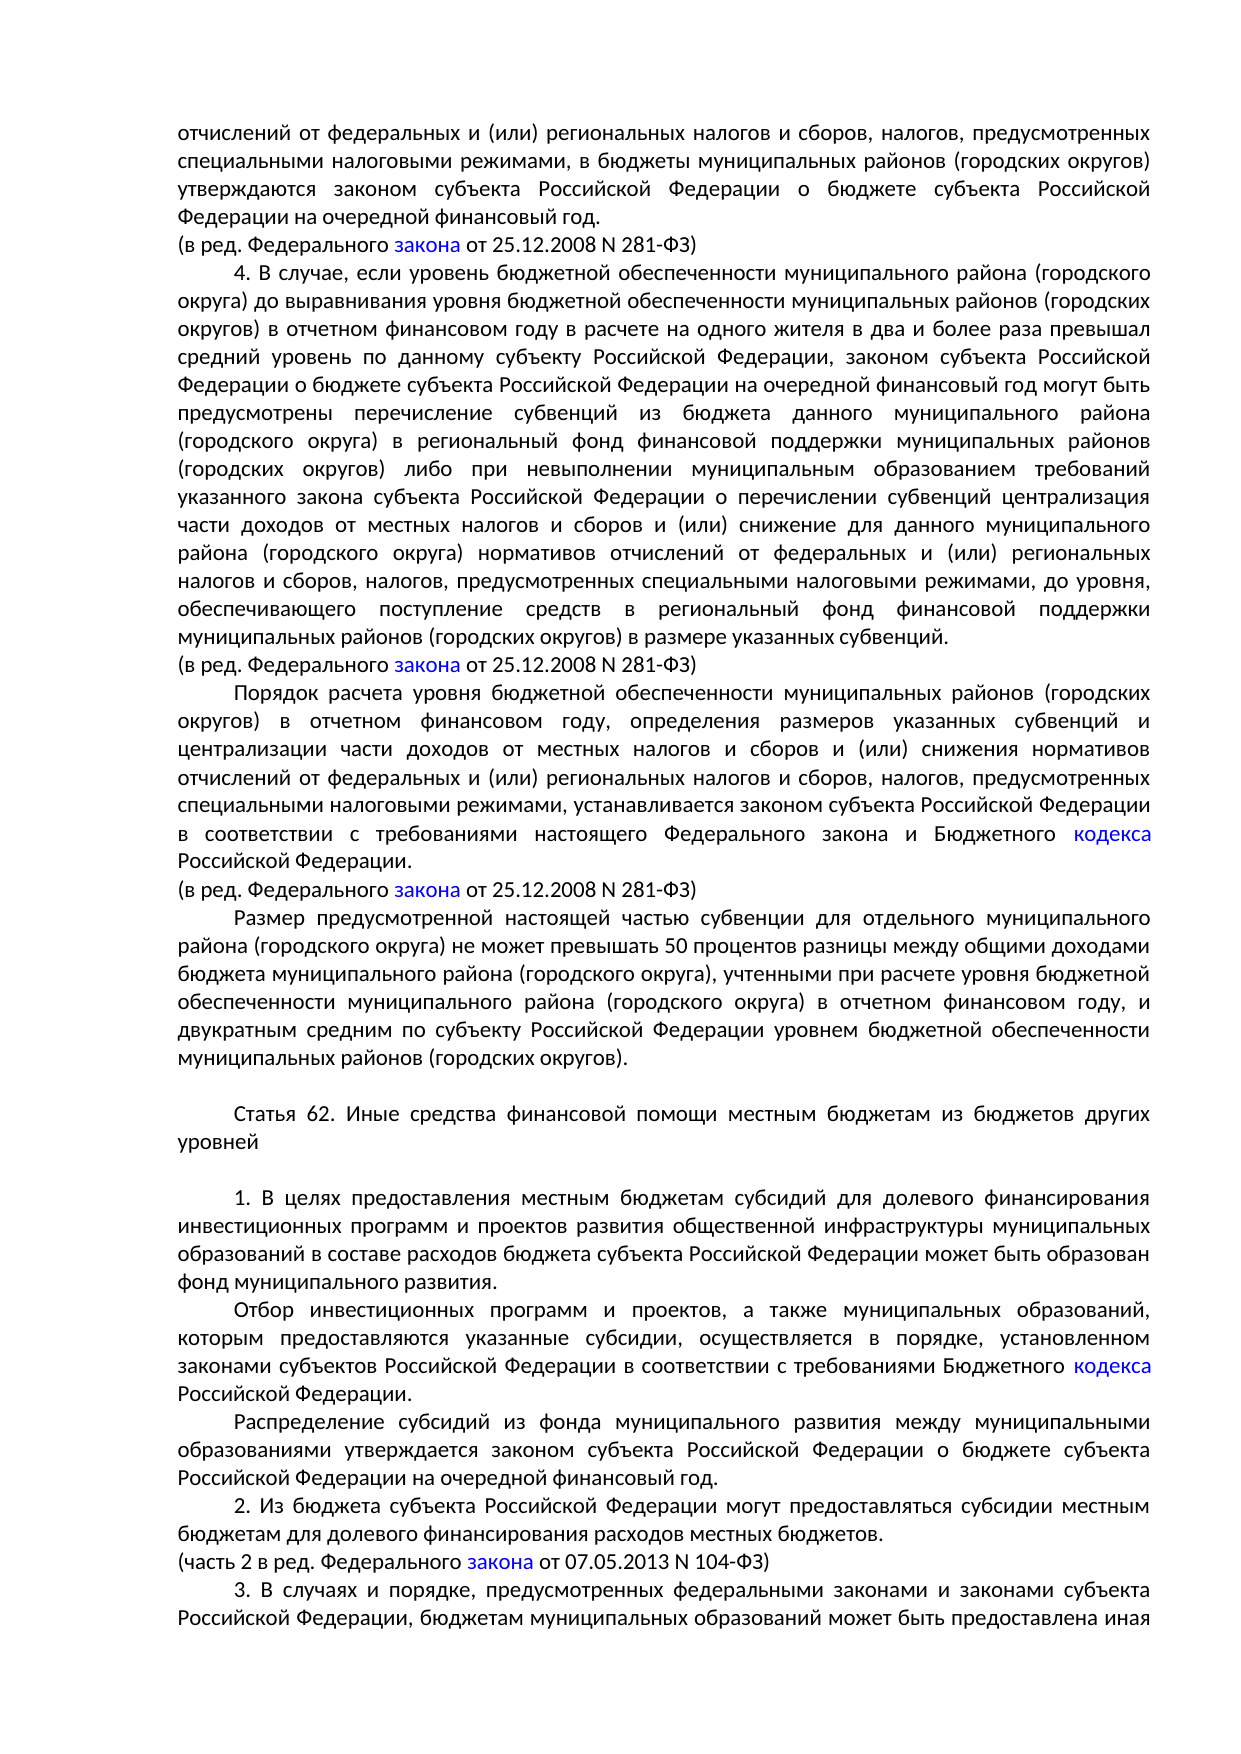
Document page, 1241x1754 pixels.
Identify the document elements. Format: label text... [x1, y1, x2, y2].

text (в ред. Федерального закона от 25.12.2008 N 281-ФЗ) [177, 875, 1152, 903]
text 4. В случае, если уровень бюджетной обеспеченности муниципального района (городского округа) до выравнивания уровня бюджетной обеспеченности муниципальных районов (городских округов) в отчетном финансовом году в расчете на одного жителя в два и более раза превышал средний уровень по данному субъекту Российской Федерации, законом субъекта Российской Федерации о бюджете субъекта Российской Федерации на очередной финансовый год могут быть предусмотрены перечисление субвенций из бюджета данного муниципального района (городского округа) в региональный фонд финансовой поддержки муниципальных районов (городских округов) либо при невыполнении муниципальным образованием требований указанного закона субъекта Российской Федерации о перечислении субвенций централизация части доходов от местных налогов и сборов и (или) снижение для данного муниципального района (городского округа) нормативов отчислений от федеральных и (или) региональных налогов и сборов, налогов, предусмотренных специальными налоговыми режимами, до уровня, обеспечивающего поступление средств в региональный фонд финансовой поддержки муниципальных районов (городских округов) в размере указанных субвенций. [177, 258, 1152, 651]
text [177, 118, 1152, 230]
text 2. Из бюджета субъекта Российской Федерации могут предоставляться субсидии местным бюджетам для долевого финансирования расходов местных бюджетов. [177, 1491, 1152, 1547]
text (часть 2 в ред. Федерального закона от 07.05.2013 N 104-ФЗ) [177, 1547, 1152, 1575]
text (в ред. Федерального закона от 25.12.2008 N 281-ФЗ) [177, 651, 1152, 678]
text (в ред. Федерального закона от 25.12.2008 N 281-ФЗ) [177, 230, 1152, 258]
text 1. В целях предоставления местным бюджетам субсидий для долевого финансирования инвестиционных программ и проектов развития общественной инфраструктуры муниципальных образований в составе расходов бюджета субъекта Российской Федерации может быть образован фонд муниципального развития. [177, 1183, 1152, 1295]
text Размер предусмотренной настоящей частью субвенции для отдельного муниципального района (городского округа) не может превышать 50 процентов разницы между общими доходами бюджета муниципального района (городского округа), учтенными при расчете уровня бюджетной обеспеченности муниципального района (городского округа) в отчетном финансовом году, и двукратным средним по субъекту Российской Федерации уровнем бюджетной обеспеченности муниципальных районов (городских округов). [177, 903, 1152, 1071]
text Распределение субсидий из фонда муниципального развития между муниципальными образованиями утверждается законом субъекта Российской Федерации о бюджете субъекта Российской Федерации на очередной финансовый год. [177, 1407, 1152, 1491]
text Порядок расчета уровня бюджетной обеспеченности муниципальных районов (городских округов) в отчетном финансовом году, определения размеров указанных субвенций и централизации части доходов от местных налогов и сборов и (или) снижения нормативов отчислений от федеральных и (или) региональных налогов и сборов, налогов, предусмотренных специальными налоговыми режимами, устанавливается законом субъекта Российской Федерации в соответствии с требованиями настоящего Федерального закона и Бюджетного кодекса Российской Федерации. [177, 678, 1152, 875]
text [177, 1575, 1152, 1631]
text Отбор инвестиционных программ и проектов, а также муниципальных образований, которым предоставляются указанные субсидии, осуществляется в порядке, установленном законами субъектов Российской Федерации в соответствии с требованиями Бюджетного кодекса Российской Федерации. [177, 1295, 1152, 1407]
text Статья 62. Иные средства финансовой помощи местным бюджетам из бюджетов других уровней [177, 1099, 1152, 1155]
